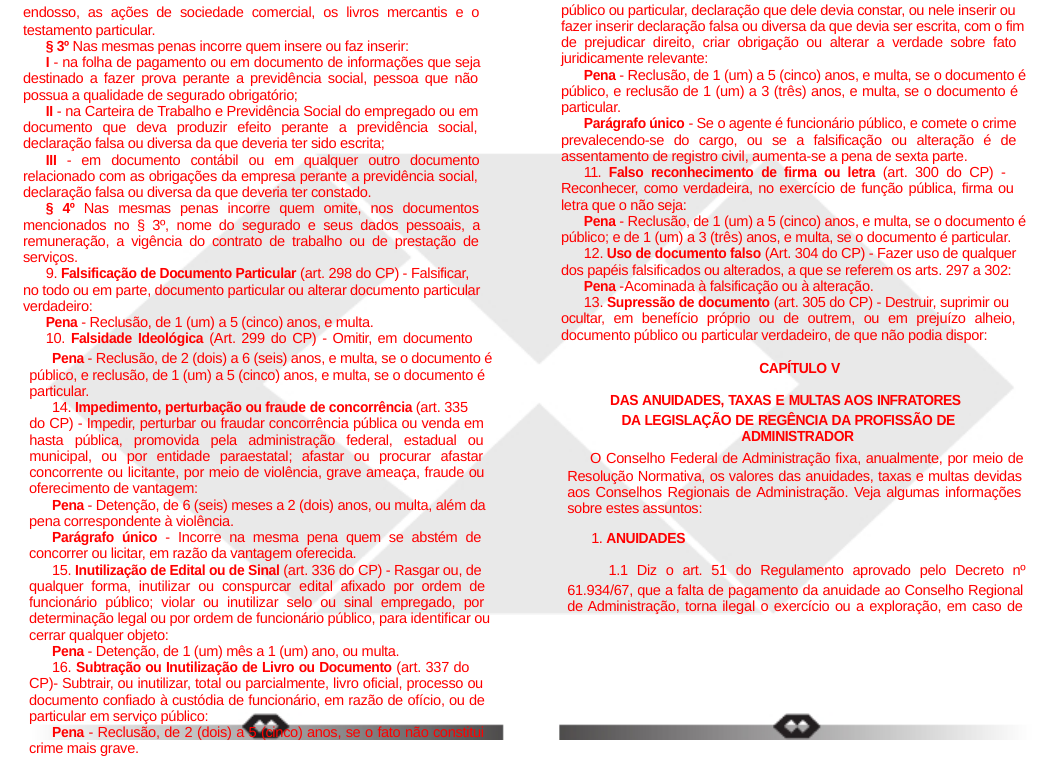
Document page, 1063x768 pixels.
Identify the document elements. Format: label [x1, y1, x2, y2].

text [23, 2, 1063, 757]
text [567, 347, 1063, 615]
picture [561, 343, 1017, 615]
picture [561, 712, 1036, 740]
